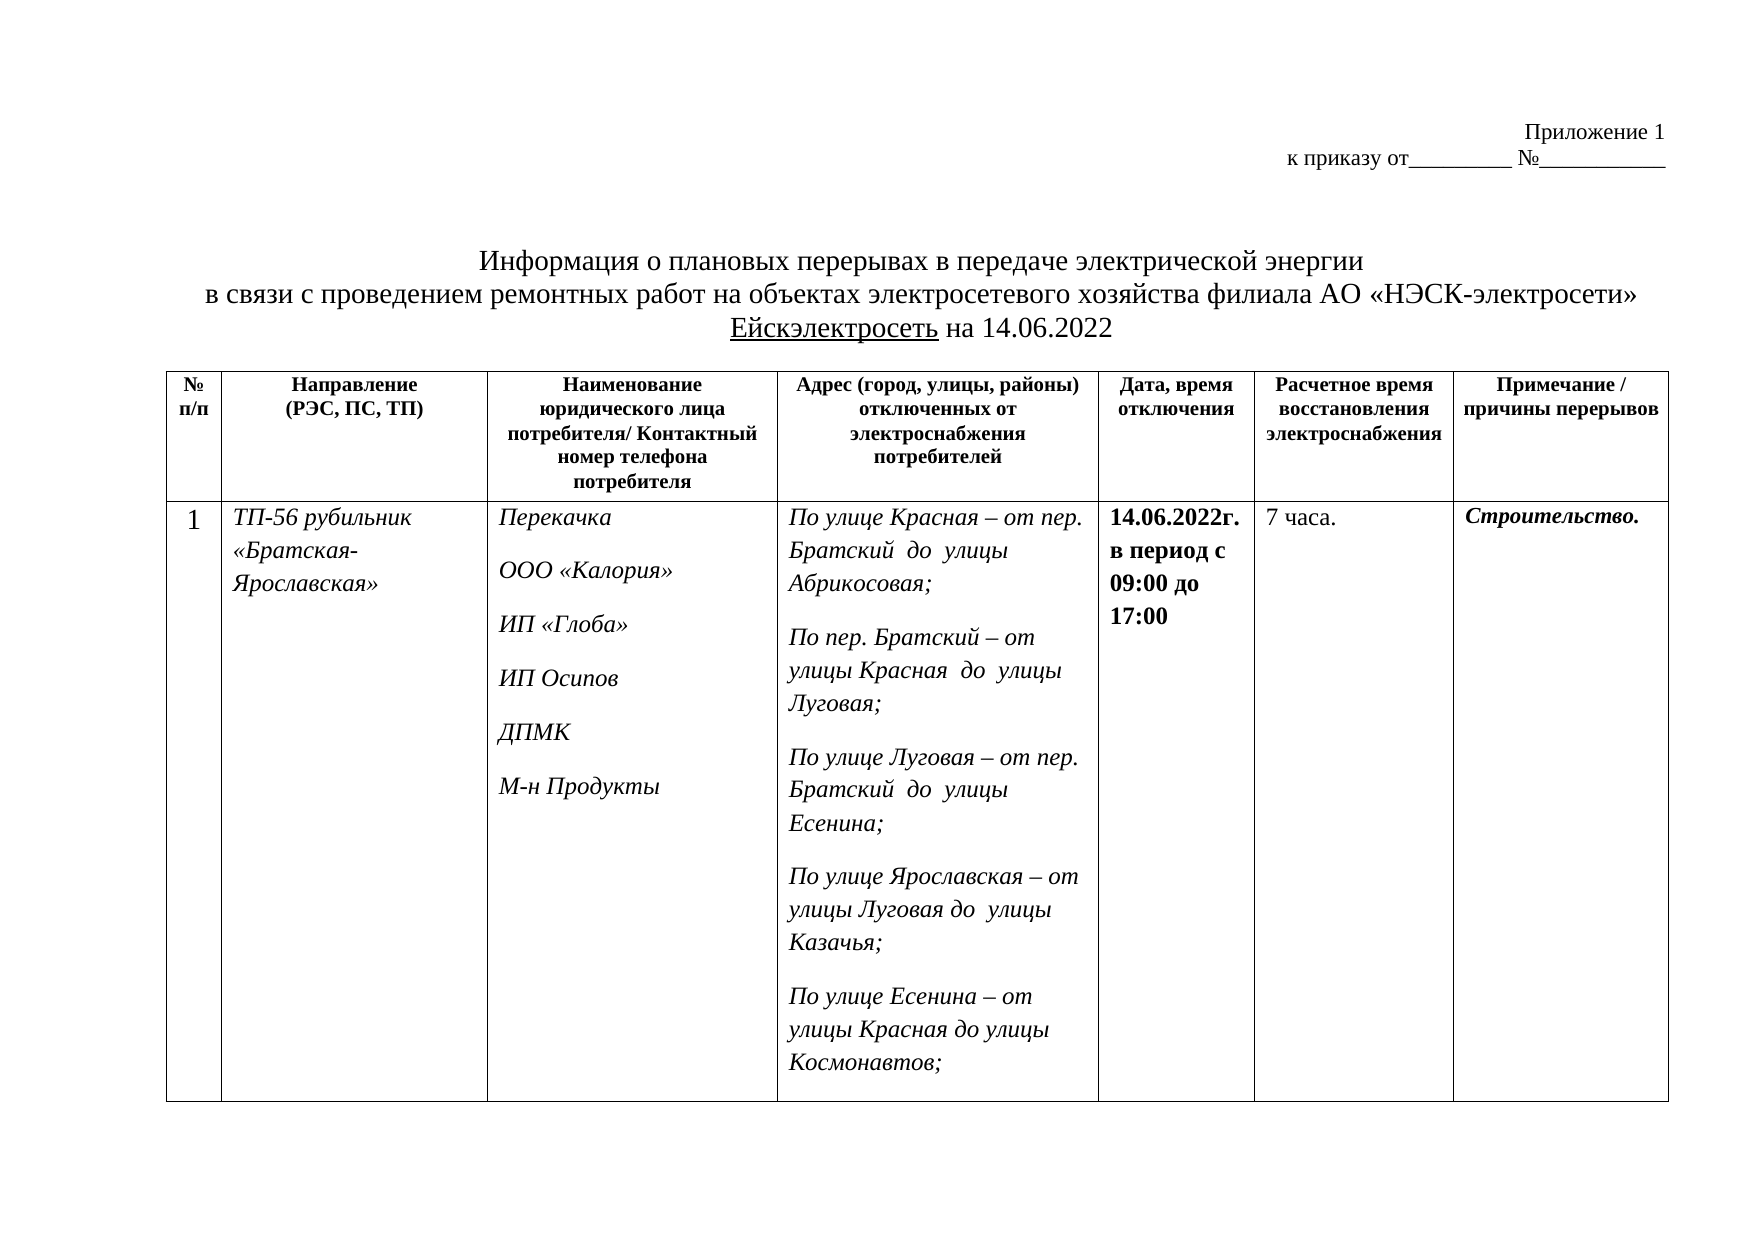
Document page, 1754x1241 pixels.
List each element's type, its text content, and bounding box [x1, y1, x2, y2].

table_header Расчетное время восстановления электроснабжения [1255, 372, 1453, 501]
table_header Дата, время отключения [1099, 372, 1254, 501]
table_cell Строительство. [1454, 502, 1668, 1101]
table_header Направление (РЭС, ПС, ТП) [222, 372, 487, 501]
table_header Наименование юридического лица потребителя/ Контактный номер телефона потребителя [488, 372, 777, 501]
table_header Примечание / причины перерывов [1454, 372, 1668, 501]
table_header Адрес (город, улицы, районы) отключенных от электроснабжения потребителей [778, 372, 1098, 501]
text в связи с проведением ремонтных работ на объектах электросетевого хозяйства филиала АО «НЭСК-электросети» Ейскэлектросеть на 14.06.2022 [177, 277, 1665, 344]
table_cell 1 [167, 502, 221, 1101]
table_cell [1099, 502, 1254, 1101]
text Приложение 1 [177, 118, 1665, 144]
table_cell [488, 502, 777, 1101]
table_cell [778, 502, 1098, 1101]
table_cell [222, 502, 487, 1101]
text к приказу от_________ №___________ [177, 144, 1665, 171]
table_header № п/п [167, 372, 221, 501]
table_cell 7 часа. [1255, 502, 1453, 1101]
text Информация о плановых перерывах в передаче электрической энергии [177, 243, 1665, 277]
